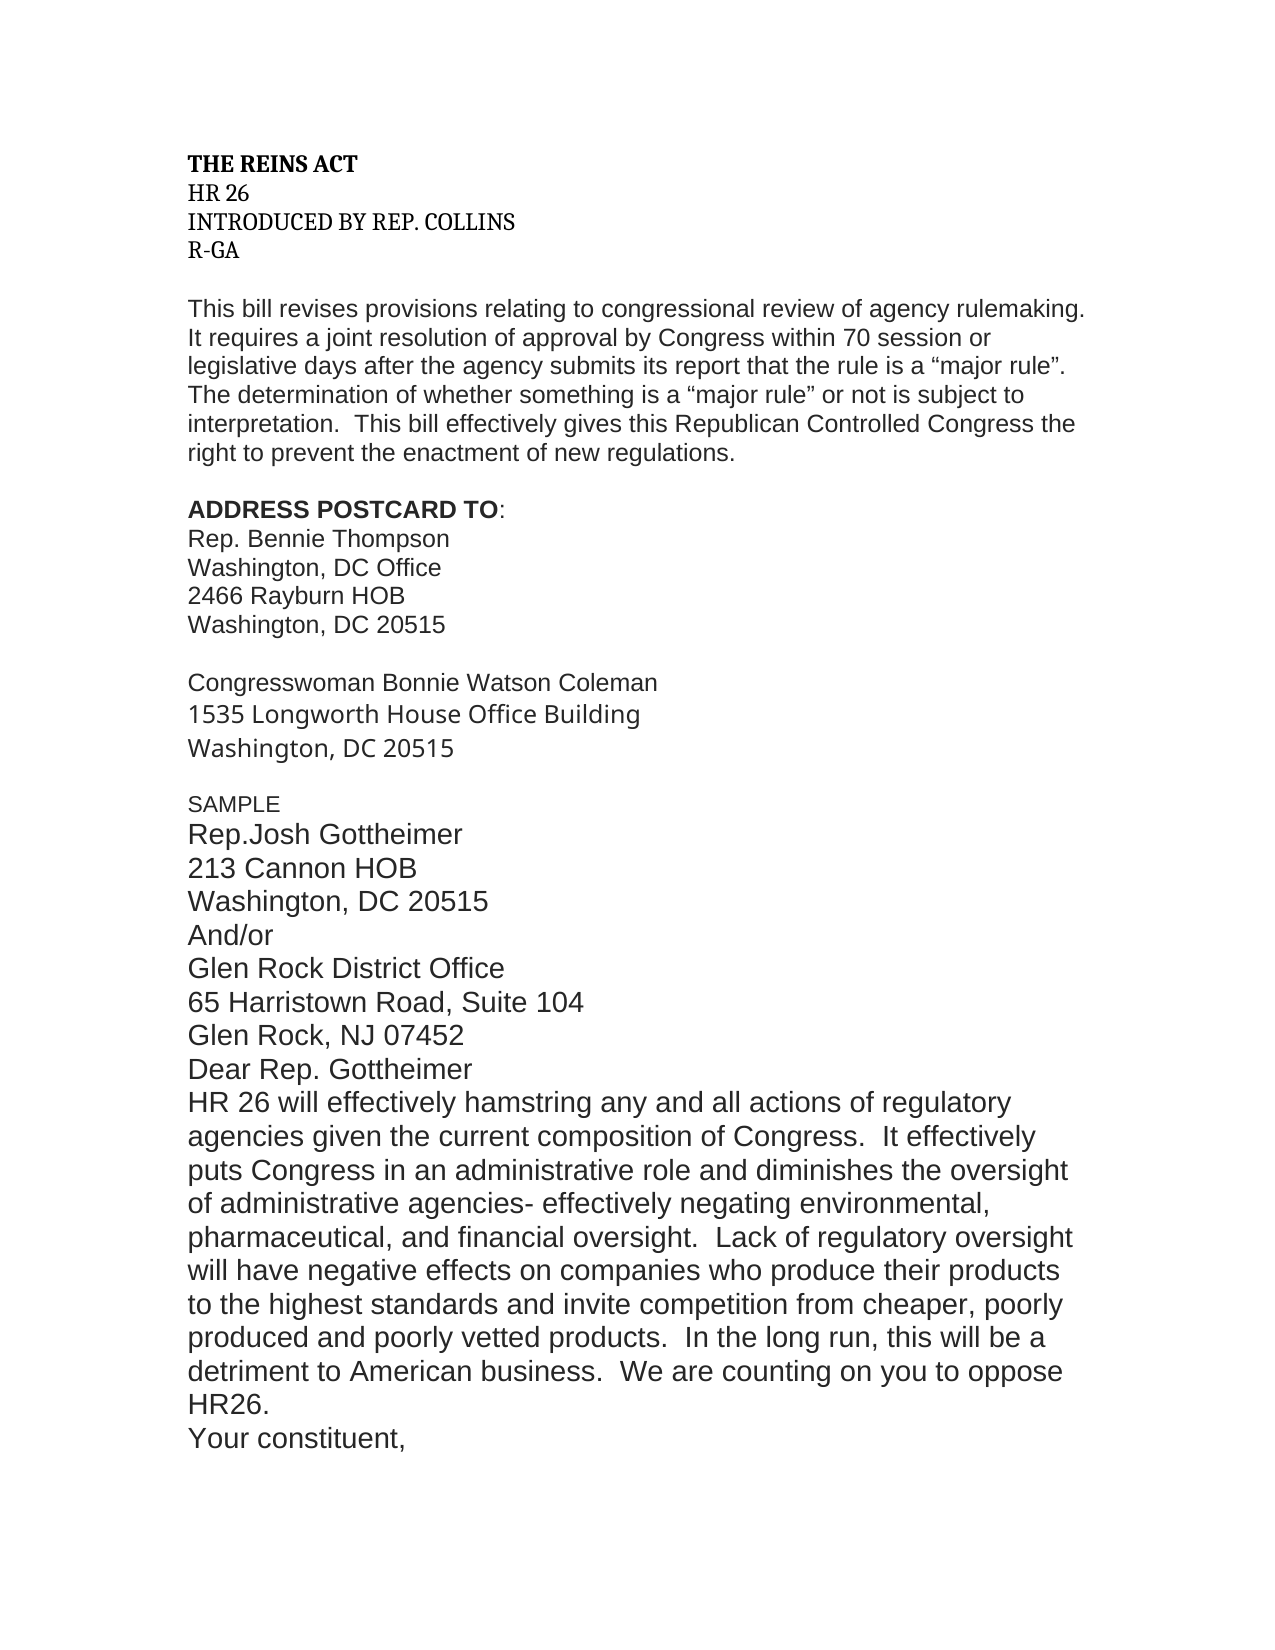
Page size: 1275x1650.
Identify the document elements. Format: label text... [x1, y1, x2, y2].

text Washington, DC 20515 [187, 884, 1087, 918]
text 2466 Rayburn HOB [187, 581, 1087, 610]
text Washington, DC Office [187, 552, 1087, 581]
text 1535 Longworth House Office Building [187, 696, 1087, 730]
text Glen Rock, NJ 07452 [187, 1018, 1087, 1052]
text THE REINS ACT [187, 150, 1087, 179]
text 65 Harristown Road, Suite 104 [187, 985, 1087, 1018]
text Glen Rock District Office [187, 951, 1087, 985]
text INTRODUCED BY REP. COLLINS [187, 207, 1087, 236]
text HR 26 [187, 179, 1087, 207]
text Dear Rep. Gottheimer [187, 1052, 1087, 1085]
text 213 Cannon HOB [187, 851, 1087, 884]
text SAMPLE [187, 791, 1087, 817]
text And/or [187, 918, 1087, 951]
text Congresswoman Bonnie Watson Coleman [187, 667, 1087, 696]
text ADDRESS POSTCARD TO: [187, 495, 1087, 524]
text R-GA [187, 236, 1087, 265]
text Washington, DC 20515 [187, 610, 1087, 639]
text Rep.Josh Gottheimer [187, 817, 1087, 851]
text Rep. Bennie Thompson [187, 524, 1087, 552]
text HR 26 will effectively hamstring any and all actions of regulatory agencies given the current composition of Congress. It effectively puts Congress in an administrative role and diminishes the oversight of administrative agencies- effectively negating environmental, pharmaceutical, and financial oversight. Lack of regulatory oversight will have negative effects on companies who produce their products to the highest standards and invite competition from cheaper, poorly produced and poorly vetted products. In the long run, this will be a detriment to American business. We are counting on you to oppose HR26. [187, 1085, 1087, 1421]
text This bill revises provisions relating to congressional review of agency rulemaking. It requires a joint resolution of approval by Congress within 70 session or legislative days after the agency submits its report that the rule is a “major rule”. The determination of whether something is a “major rule” or not is subject to interpretation. This bill effectively gives this Republican Controlled Congress the right to prevent the enactment of new regulations. [187, 294, 1087, 466]
text Your constituent, [187, 1421, 1087, 1454]
text Washington, DC 20515 [187, 730, 1087, 764]
